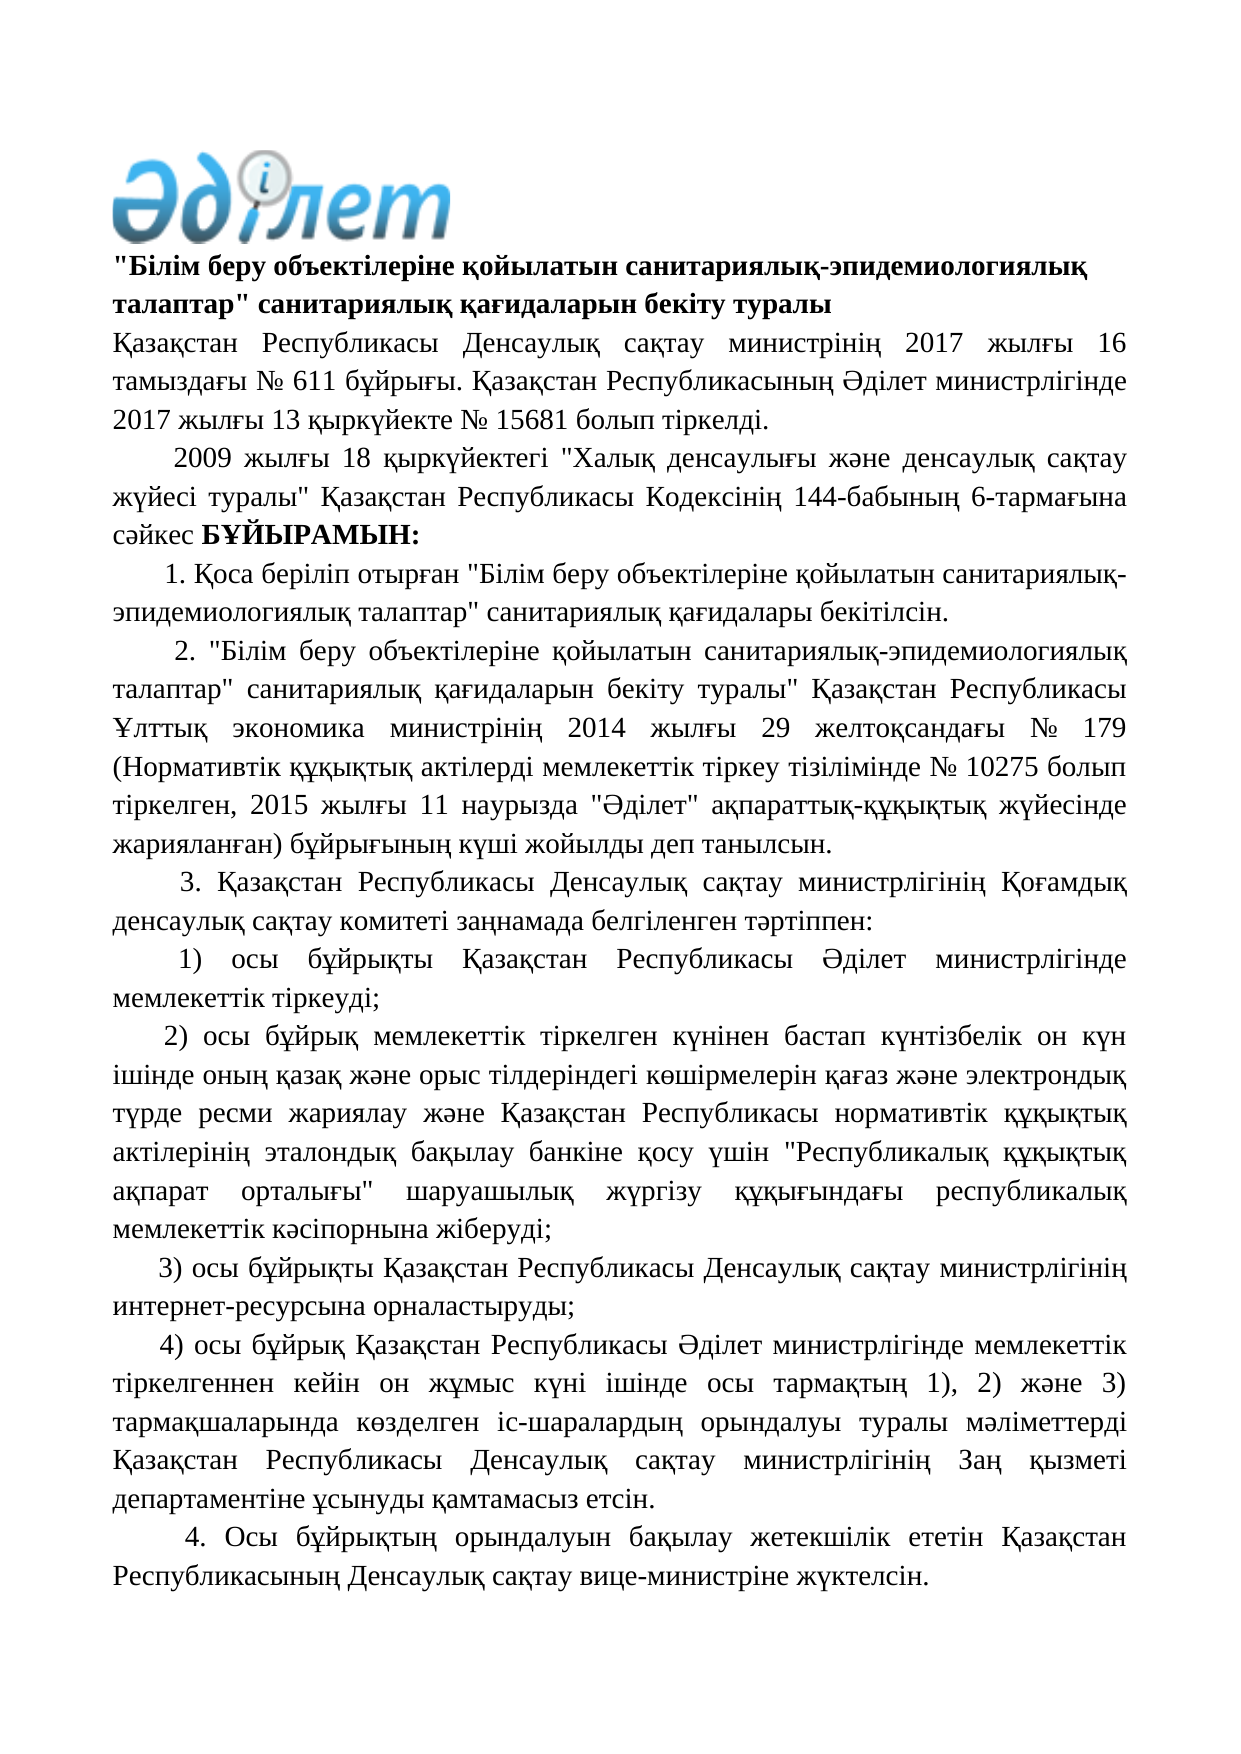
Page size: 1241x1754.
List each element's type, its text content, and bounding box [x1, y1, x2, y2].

text "Білім беру объектілеріне қойылатын санитариялық-эпидемиологиялық талаптар" санитариялық қағидаларын бекіту туралы [112, 248, 1128, 320]
text 2) осы бұйрық мемлекеттік тіркелген күнінен бастап күнтізбелік он күн ішінде оның қазақ және орыс тілдеріндегі көшірмелерін қағаз және электрондық түрде ресми жариялау және Қазақстан Республикасы нормативтік құқықтық актілерінің эталондық бақылау банкіне қосу үшін "Республикалық құқықтық ақпарат орталығы" шаруашылық жүргізу құқығындағы республикалық мемлекеттік кәсіпорнына жіберуді; [112, 1018, 1128, 1245]
text 1) осы бұйрықты Қазақстан Республикасы Әділет министрлігінде мемлекеттік тіркеуді; [112, 941, 1128, 1013]
text Қазақстан Республикасы Денсаулық сақтау министрінің 2017 жылғы 16 тамыздағы № 611 бұйрығы. Қазақстан Республикасының Әділет министрлігінде 2017 жылғы 13 қыркүйекте № 15681 болып тіркелді. [112, 325, 1128, 435]
text 3) осы бұйрықты Қазақстан Республикасы Денсаулық сақтау министрлігінің интернет-ресурсына орналастыруды; [112, 1250, 1128, 1322]
text 2009 жылғы 18 қыркүйектегі "Халық денсаулығы және денсаулық сақтау жүйесі туралы" Қазақстан Республикасы Кодексінің 144-бабының 6-тармағына сәйкес БҰЙЫРАМЫН: [112, 440, 1128, 551]
picture [112, 150, 451, 244]
text 1. Қоса беріліп отырған "Білім беру объектілеріне қойылатын санитариялық-эпидемиологиялық талаптар" санитариялық қағидалары бекітілсін. [112, 556, 1128, 628]
text 3. Қазақстан Республикасы Денсаулық сақтау министрлігінің Қоғамдық денсаулық сақтау комитеті заңнамада белгіленген тәртіппен: [112, 864, 1128, 936]
text 4) осы бұйрық Қазақстан Республикасы Әділет министрлігінде мемлекеттік тіркелгеннен кейін он жұмыс күні ішінде осы тармақтың 1), 2) және 3) тармақшаларында көзделген іс-шаралардың орындалуы туралы мәліметтерді Қазақстан Республикасы Денсаулық сақтау министрлігінің Заң қызметі департаментіне ұсынуды қамтамасыз етсін. [112, 1327, 1128, 1514]
text 2. "Білім беру объектілеріне қойылатын санитариялық-эпидемиологиялық талаптар" санитариялық қағидаларын бекіту туралы" Қазақстан Республикасы Ұлттық экономика министрінің 2014 жылғы 29 желтоқсандағы № 179 (Нормативтік құқықтық актілерді мемлекеттік тіркеу тізілімінде № 10275 болып тіркелген, 2015 жылғы 11 наурызда "Әділет" ақпараттық-құқықтық жүйесінде жарияланған) бұйрығының күші жойылды деп танылсын. [112, 633, 1128, 859]
text 4. Осы бұйрықтың орындалуын бақылау жетекшілік ететін Қазақстан Республикасының Денсаулық сақтау вице-министріне жүктелсін. [112, 1519, 1128, 1592]
